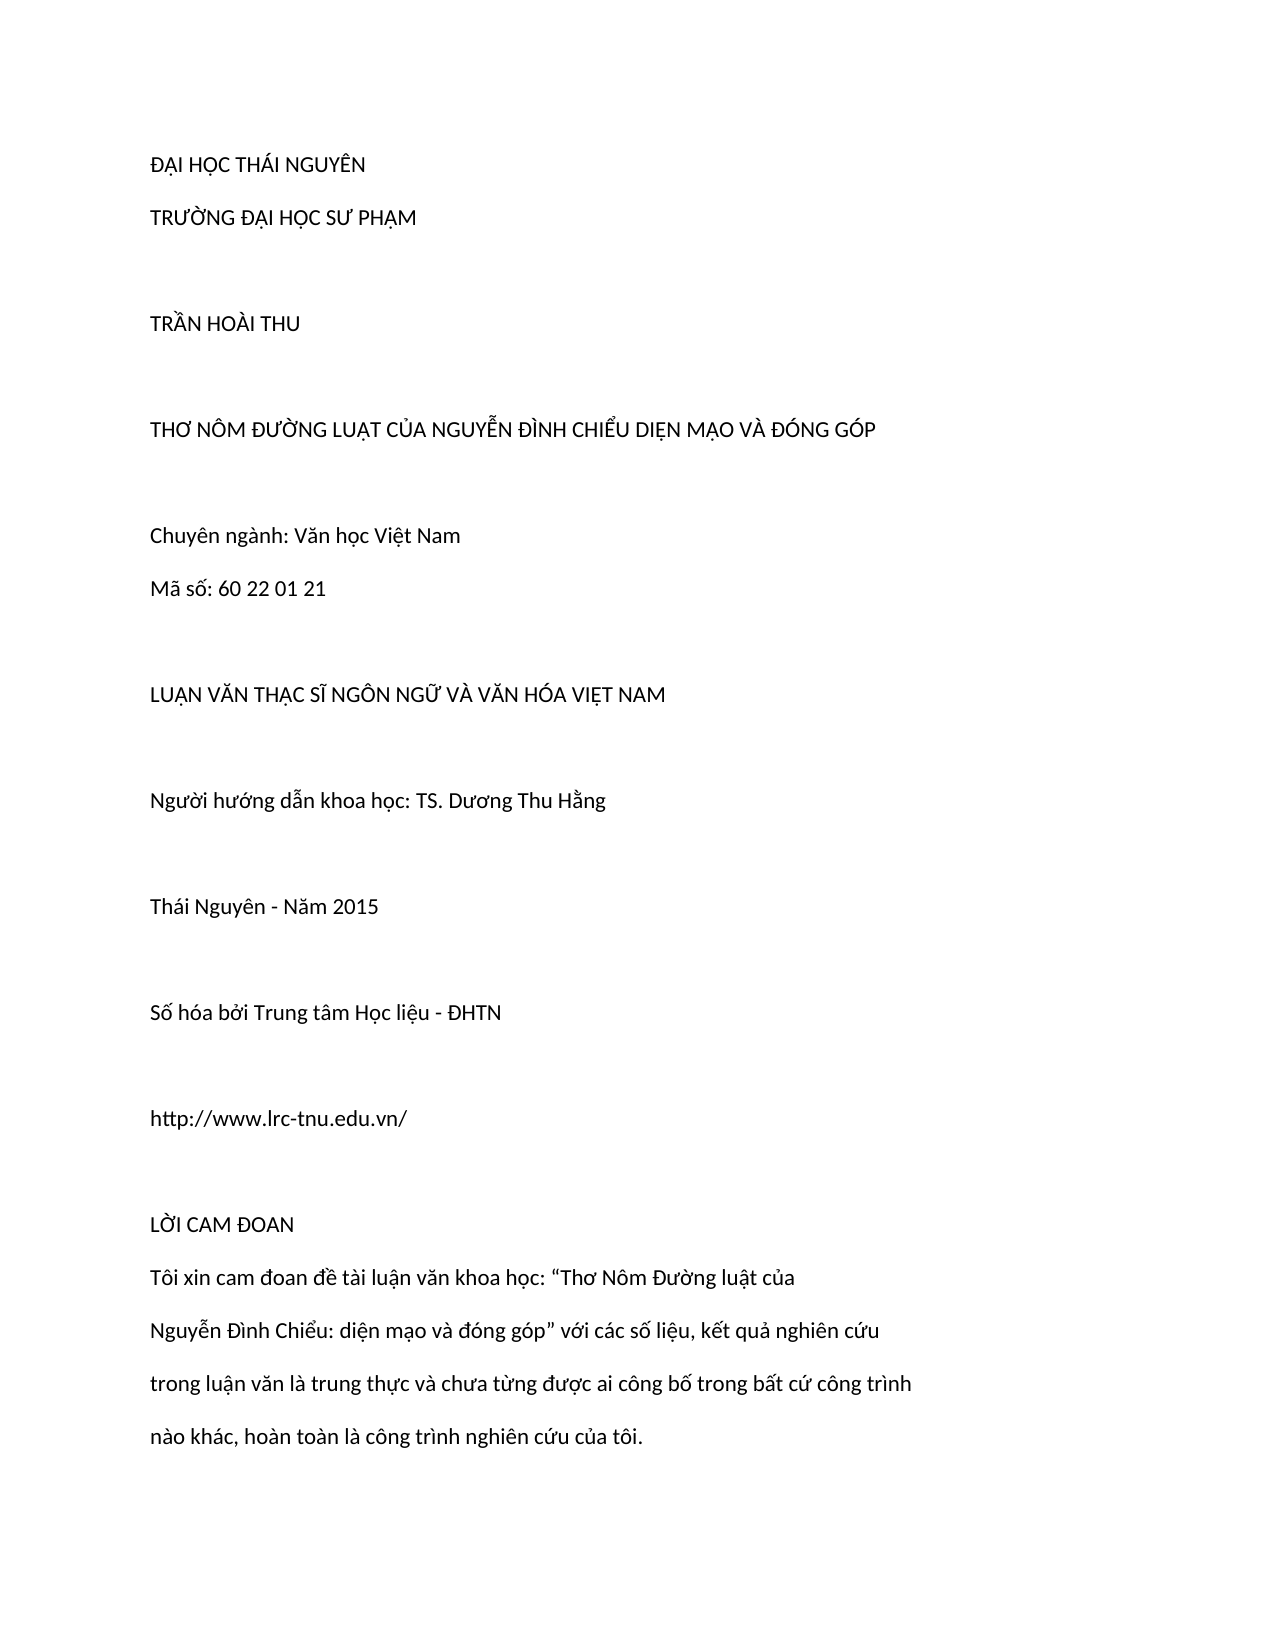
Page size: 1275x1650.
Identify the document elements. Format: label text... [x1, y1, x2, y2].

text http://www.lrc-tnu.edu.vn/ [150, 1104, 1125, 1132]
text THƠ NÔM ĐƯỜNG LUẬT CỦA NGUYỄN ĐÌNH CHIỂU DIỆN MẠO VÀ ĐÓNG GÓP [150, 415, 1125, 443]
text TRƯỜNG ĐẠI HỌC SƯ PHẠM [150, 203, 1125, 231]
text Thái Nguyên - Năm 2015 [150, 892, 1125, 920]
text Nguyễn Đình Chiểu: diện mạo và đóng góp” với các số liệu, kết quả nghiên cứu [150, 1316, 1125, 1344]
text Người hướng dẫn khoa học: TS. Dương Thu Hằng [150, 786, 1125, 814]
text Số hóa bởi Trung tâm Học liệu - ĐHTN [150, 998, 1125, 1026]
text trong luận văn là trung thực và chưa từng được ai công bố trong bất cứ công trình [150, 1369, 1125, 1397]
text Mã số: 60 22 01 21 [150, 574, 1125, 602]
text ĐẠI HỌC THÁI NGUYÊN [150, 150, 1125, 178]
text nào khác, hoàn toàn là công trình nghiên cứu của tôi. [150, 1422, 1125, 1451]
text Chuyên ngành: Văn học Việt Nam [150, 521, 1125, 549]
text Tôi xin cam đoan đề tài luận văn khoa học: “Thơ Nôm Đường luật của [150, 1263, 1125, 1291]
text LỜI CAM ĐOAN [150, 1210, 1125, 1238]
text TRẦN HOÀI THU [150, 309, 1125, 337]
text LUẬN VĂN THẠC SĨ NGÔN NGỮ VÀ VĂN HÓA VIỆT NAM [150, 680, 1125, 708]
